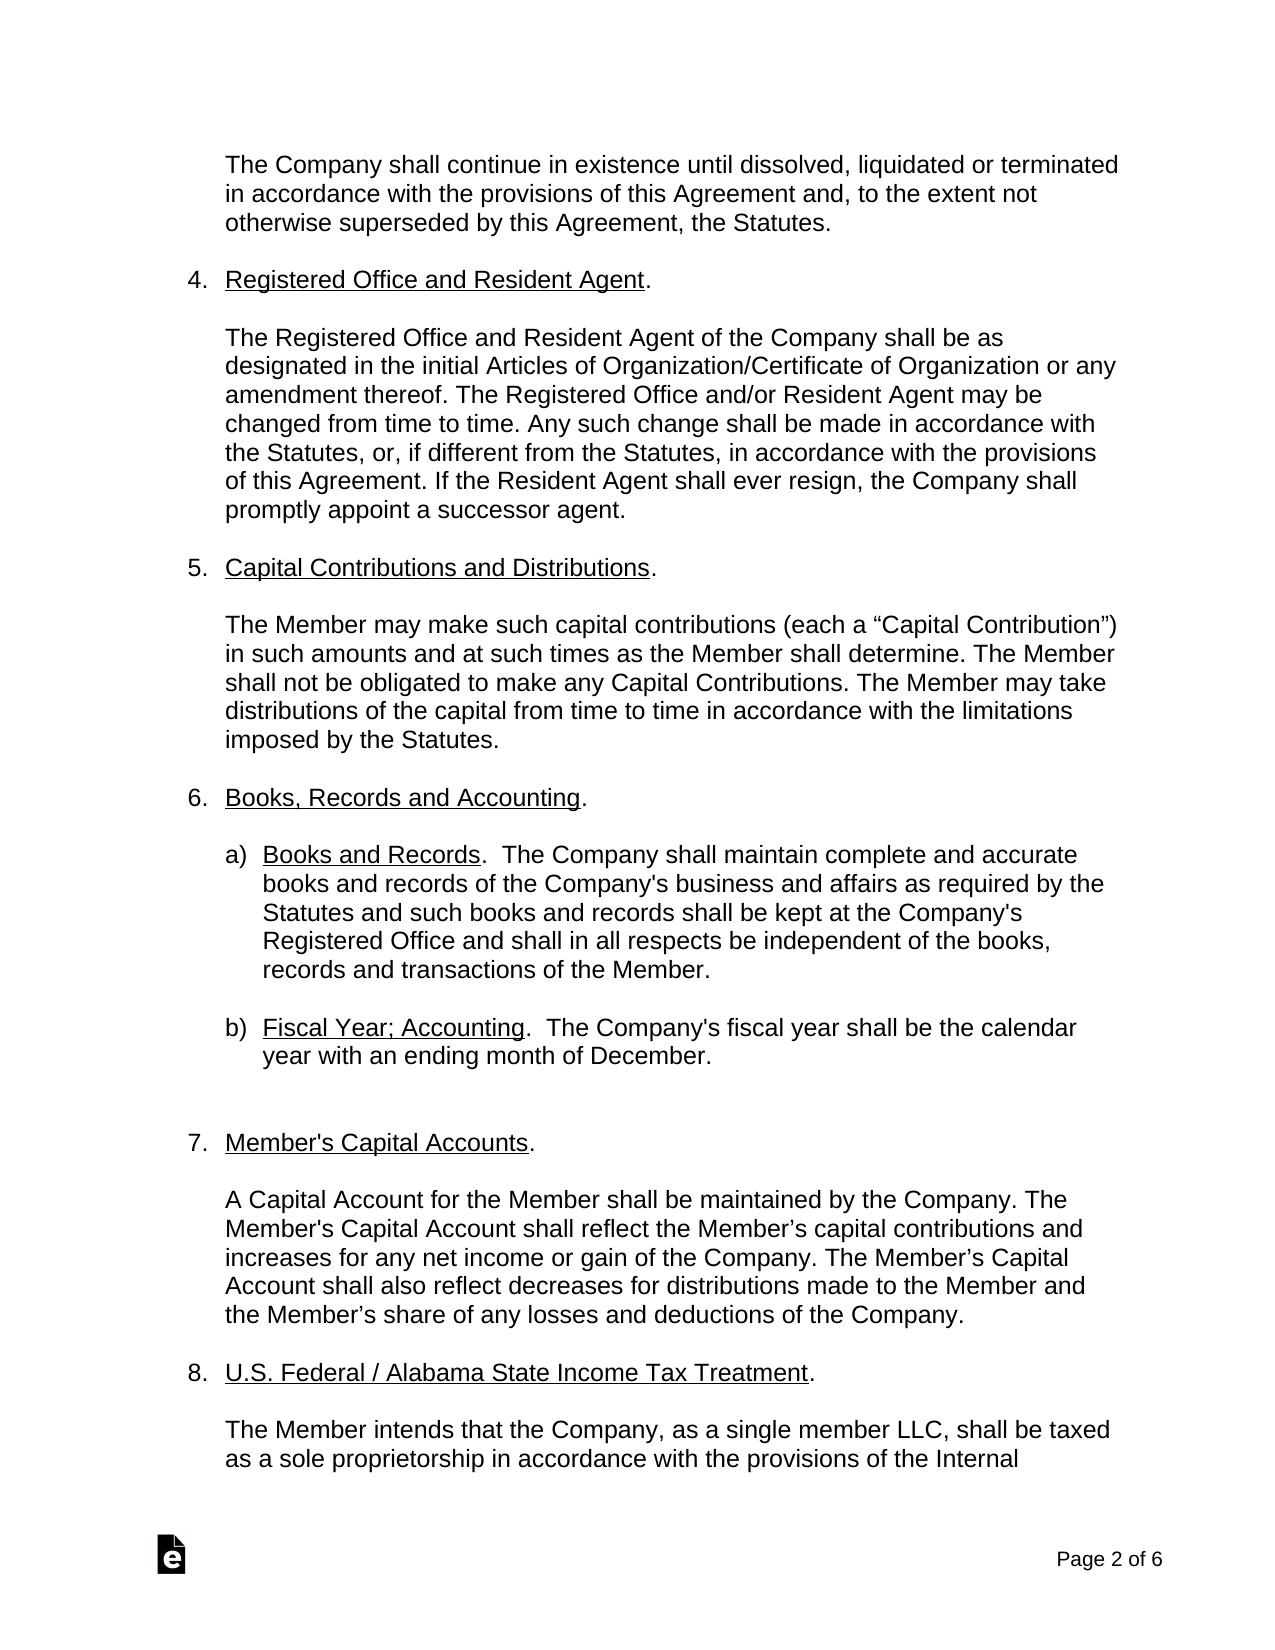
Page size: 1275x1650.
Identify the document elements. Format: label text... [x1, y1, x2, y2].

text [225, 1415, 1125, 1472]
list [187, 150, 1125, 236]
list Member's Capital Accounts. A Capital Account for the Member shall be maintained by the Company. The Member's Capital Account shall reflect the Member’s capital contributions and increases for any net income or gain of the Company. The Member’s Capital Account shall also reflect decreases for distributions made to the Member and the Member’s share of any losses and deductions of the Company. [187, 1127, 1125, 1329]
list Registered Office and Resident Agent. The Registered Office and Resident Agent of the Company shall be as designated in the initial Articles of Organization/Certificate of Organization or any amendment thereof. The Registered Office and/or Resident Agent may be changed from time to time. Any such change shall be made in accordance with the Statutes, or, if different from the Statutes, in accordance with the provisions of this Agreement. If the Resident Agent shall ever resign, the Company shall promptly appoint a successor agent. [187, 265, 1125, 524]
list U.S. Federal / Alabama State Income Tax Treatment. [187, 1357, 1125, 1386]
picture [150, 1533, 192, 1575]
list Fiscal Year; Accounting. The Company's fiscal year shall be the calendar year with an ending month of December. [225, 1012, 1125, 1070]
list Books, Records and Accounting. [187, 782, 1125, 811]
list Capital Contributions and Distributions. The Member may make such capital contributions (each a “Capital Contribution”) in such amounts and at such times as the Member shall determine. The Member shall not be obligated to make any Capital Contributions. The Member may take distributions of the capital from time to time in accordance with the limitations imposed by the Statutes. [187, 552, 1125, 754]
list Books and Records. The Company shall maintain complete and accurate books and records of the Company's business and affairs as required by the Statutes and such books and records shall be kept at the Company's Registered Office and shall in all respects be independent of the books, records and transactions of the Member. [225, 840, 1125, 984]
